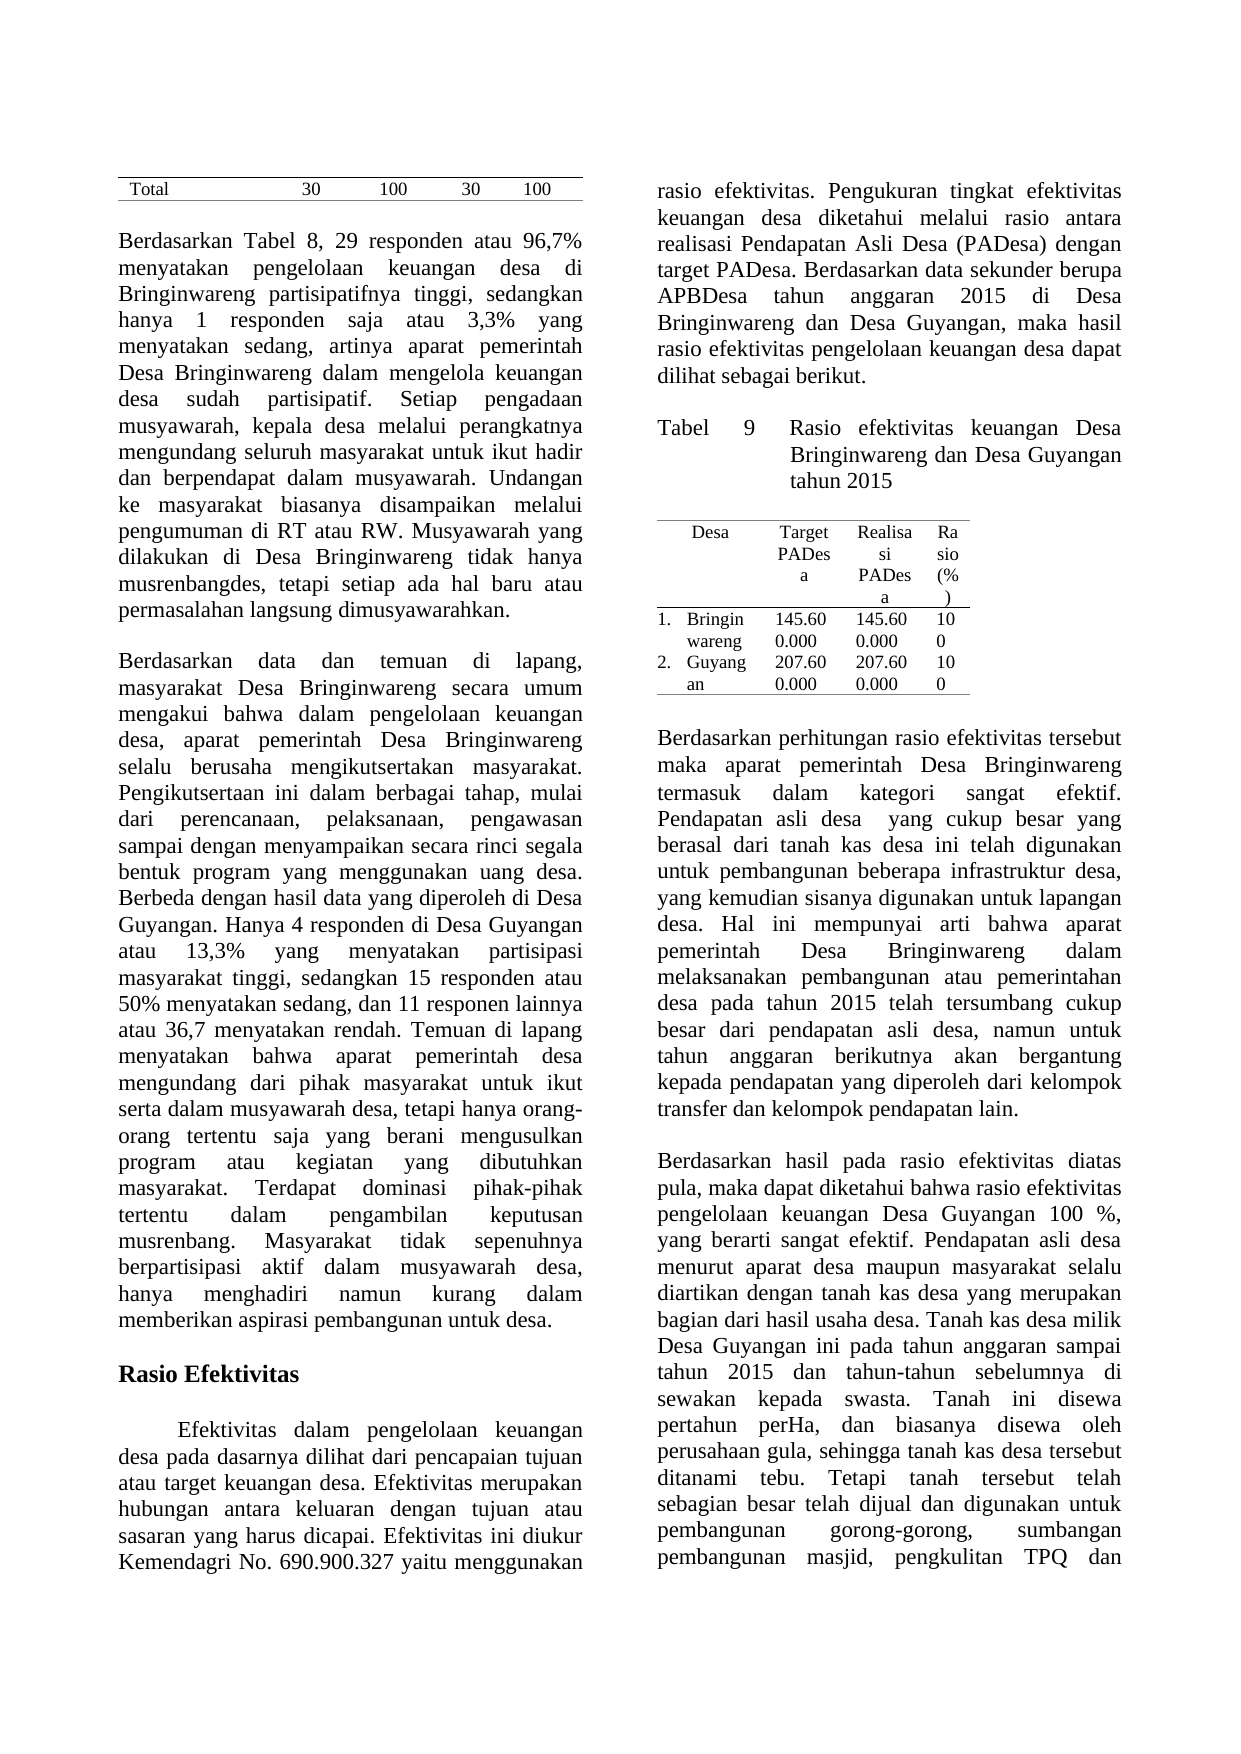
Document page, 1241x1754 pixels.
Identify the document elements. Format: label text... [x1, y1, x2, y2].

text Berdasarkan data dan temuan di lapang, masyarakat Desa Bringinwareng secara umum mengakui bahwa dalam pengelolaan keuangan desa, aparat pemerintah Desa Bringinwareng selalu berusaha mengikutsertakan masyarakat. Pengikutsertaan ini dalam berbagai tahap, mulai dari perencanaan, pelaksanaan, pengawasan sampai dengan menyampaikan secara rinci segala bentuk program yang menggunakan uang desa. Berbeda dengan hasil data yang diperoleh di Desa Guyangan. Hanya 4 responden di Desa Guyangan atau 13,3% yang menyatakan partisipasi masyarakat tinggi, sedangkan 15 responden atau 50% menyatakan sedang, dan 11 responen lainnya atau 36,7 menyatakan rendah. Temuan di lapang menyatakan bahwa aparat pemerintah desa mengundang dari pihak masyarakat untuk ikut serta dalam musyawarah desa, tetapi hanya orang-orang tertentu saja yang berani mengusulkan program atau kegiatan yang dibutuhkan masyarakat. Terdapat dominasi pihak-pihak tertentu dalam pengambilan keputusan musrenbang. Masyarakat tidak sepenuhnya berpartisipasi aktif dalam musyawarah desa, hanya menghadiri namun kurang dalam memberikan aspirasi pembangunan untuk desa. [118, 647, 583, 1332]
table_cell Total [118, 178, 290, 200]
table_cell 100 [925, 608, 970, 651]
table_header Desa [657, 521, 763, 607]
table_cell Guyangan [657, 651, 763, 694]
text Efektivitas dalam pengelolaan keuangan desa pada dasarnya dilihat dari pencapaian tujuan atau target keuangan desa. Efektivitas merupakan hubungan antara keluaran dengan tujuan atau sasaran yang harus dicapai. Efektivitas ini diukur Kemendagri No. 690.900.327 yaitu menggunakan rasio efektivitas. Pengukuran tingkat efektivitas keuangan desa diketahui melalui rasio antara realisasi Pendapatan Asli Desa (PADesa) dengan target PADesa. Berdasarkan data sekunder berupa APBDesa tahun anggaran 2015 di Desa Bringinwareng dan Desa Guyangan, maka hasil rasio efektivitas pengelolaan keuangan desa dapat dilihat sebagai berikut. [118, 1416, 583, 1574]
text Berdasarkan perhitungan rasio efektivitas tersebut maka aparat pemerintah Desa Bringinwareng termasuk dalam kategori sangat efektif. Pendapatan asli desa yang cukup besar yang berasal dari tanah kas desa ini telah digunakan untuk pembangunan beberapa infrastruktur desa, yang kemudian sisanya digunakan untuk lapangan desa. Hal ini mempunyai arti bahwa aparat pemerintah Desa Bringinwareng dalam melaksanakan pembangunan atau pemerintahan desa pada tahun 2015 telah tersumbang cukup besar dari pendapatan asli desa, namun untuk tahun anggaran berikutnya akan bergantung kepada pendapatan yang diperoleh dari kelompok transfer dan kelompok pendapatan lain. [657, 724, 1122, 1121]
text Berdasarkan Tabel 8, 29 responden atau 96,7% menyatakan pengelolaan keuangan desa di Bringinwareng partisipatifnya tinggi, sedangkan hanya 1 responden saja atau 3,3% yang menyatakan sedang, artinya aparat pemerintah Desa Bringinwareng dalam mengelola keuangan desa sudah partisipatif. Setiap pengadaan musyawarah, kepala desa melalui perangkatnya mengundang seluruh masyarakat untuk ikut hadir dan berpendapat dalam musyawarah. Undangan ke masyarakat biasanya disampaikan melalui pengumuman di RT atau RW. Musyawarah yang dilakukan di Desa Bringinwareng tidak hanya musrenbangdes, tetapi setiap ada hal baru atau permasalahan langsung dimusyawarahkan. [118, 227, 583, 622]
table_cell Bringinwareng [657, 608, 763, 651]
table_header Realisasi PADesa [844, 521, 925, 607]
table_cell 100 [925, 651, 970, 694]
table_header Rasio (%) [925, 521, 970, 607]
text Tabel 9 Rasio efektivitas keuangan Desa Bringinwareng dan Desa Guyangan tahun 2015 [657, 414, 1122, 493]
table_cell 145.600.000 [844, 608, 925, 651]
table_header Target PADesa [764, 521, 844, 607]
table_cell 30 [450, 178, 512, 200]
table_cell 207.600.000 [844, 651, 925, 694]
text Efektivitas dalam pengelolaan keuangan desa pada dasarnya dilihat dari pencapaian tujuan atau target keuangan desa. Efektivitas merupakan hubungan antara keluaran dengan tujuan atau sasaran yang harus dicapai. Efektivitas ini diukur Kemendagri No. 690.900.327 yaitu menggunakan rasio efektivitas. Pengukuran tingkat efektivitas keuangan desa diketahui melalui rasio antara realisasi Pendapatan Asli Desa (PADesa) dengan target PADesa. Berdasarkan data sekunder berupa APBDesa tahun anggaran 2015 di Desa Bringinwareng dan Desa Guyangan, maka hasil rasio efektivitas pengelolaan keuangan desa dapat dilihat sebagai berikut. [657, 177, 1122, 388]
table_cell 207.600.000 [764, 651, 844, 694]
table_cell 30 [290, 178, 368, 200]
text Rasio Efektivitas [118, 1359, 583, 1388]
table_cell 145.600.000 [764, 608, 844, 651]
table_cell 100 [512, 178, 583, 200]
table_cell 100 [368, 178, 450, 200]
